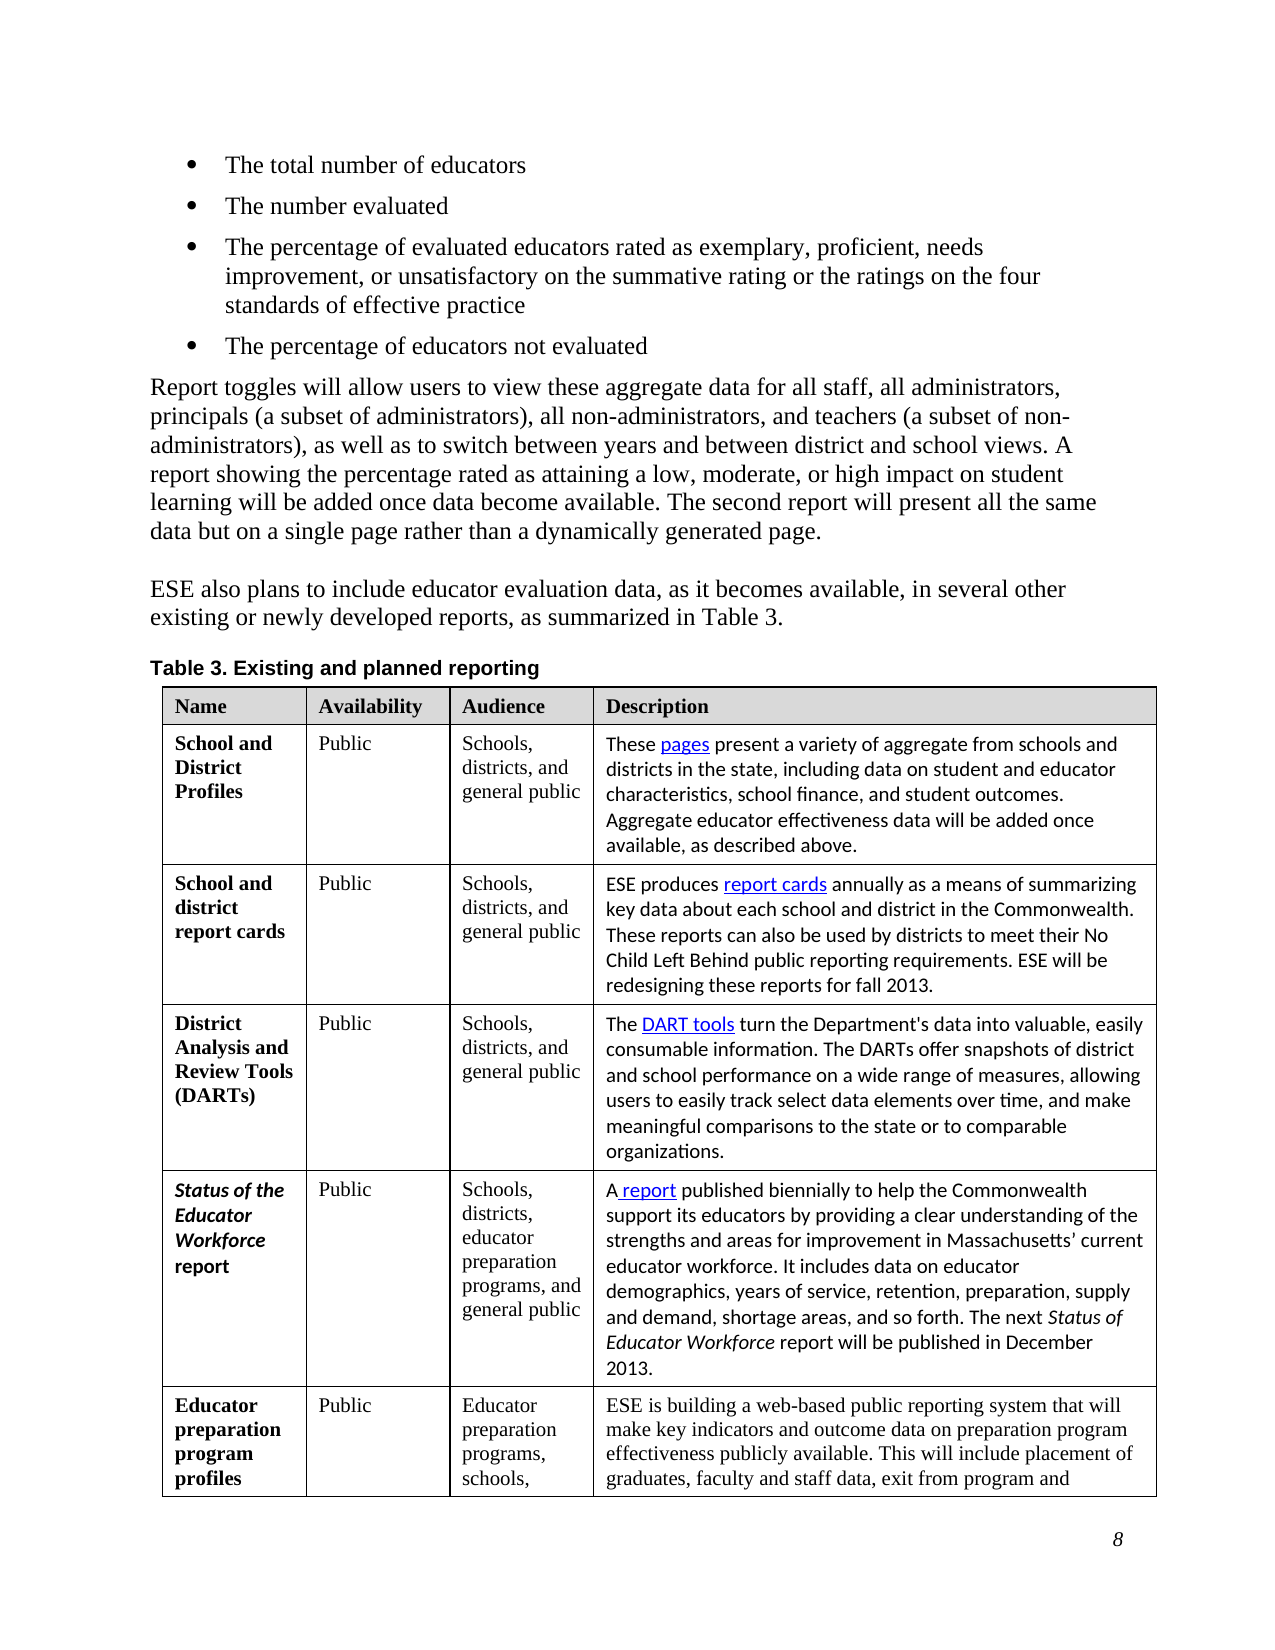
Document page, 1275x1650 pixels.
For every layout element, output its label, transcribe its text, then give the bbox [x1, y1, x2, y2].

table_cell Schools, districts, and general public [451, 1005, 593, 1170]
subtitle Table 3. Existing and planned reporting [150, 656, 1125, 680]
table_cell School and district report cards [163, 865, 306, 1004]
table_cell Public [307, 1005, 449, 1170]
table_cell A report published biennially to help the Commonwealth support its educators by providing a clear understanding of the strengths and areas for improvement in Massachusetts’ current educator workforce. It includes data on educator demographics, years of service, retention, preparation, supply and demand, shortage areas, and so forth. The next Status of Educator Workforce report will be published in December 2013. [594, 1171, 1156, 1386]
table_header Audience [451, 688, 593, 724]
table_cell Schools, districts, educator preparation programs, and general public [451, 1171, 593, 1386]
table_cell School and District Profiles [163, 725, 306, 864]
list The percentage of evaluated educators rated as exemplary, proficient, needs improvement, or unsatisfactory on the summative rating or the ratings on the four standards of effective practice [187, 232, 1125, 319]
table_cell District Analysis and Review Tools (DARTs) [163, 1005, 306, 1170]
table_cell The DART tools turn the Department's data into valuable, easily consumable information. The DARTs offer snapshots of district and school performance on a wide range of measures, allowing users to easily track select data elements over time, and make meaningful comparisons to the state or to comparable organizations. [594, 1005, 1156, 1170]
table_cell Status of the Educator Workforce report [163, 1171, 306, 1386]
table_cell Public [307, 1387, 449, 1496]
table_cell Educator preparation program profiles [163, 1387, 306, 1496]
table_cell These pages present a variety of aggregate from schools and districts in the state, including data on student and educator characteristics, school finance, and student outcomes. Aggregate educator effectiveness data will be added once available, as described above. [594, 725, 1156, 864]
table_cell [451, 1387, 593, 1496]
table_cell Public [307, 1171, 449, 1386]
text ESE also plans to include educator evaluation data, as it becomes available, in several other existing or newly developed reports, as summarized in Table 3. [150, 574, 1125, 631]
table_header Availability [307, 688, 449, 724]
table_header Name [163, 688, 306, 724]
table_header Description [594, 688, 1156, 724]
text Report toggles will allow users to view these aggregate data for all staff, all administrators, principals (a subset of administrators), all non-administrators, and teachers (a subset of non-administrators), as well as to switch between years and between district and school views. A report showing the percentage rated as attaining a low, moderate, or high impact on student learning will be added once data become available. The second report will present all the same data but on a single page rather than a dynamically generated page. [150, 372, 1125, 545]
list The percentage of educators not evaluated [187, 331, 1125, 360]
table_cell Public [307, 725, 449, 864]
table_cell Schools, districts, and general public [451, 865, 593, 1004]
table_cell Public [307, 865, 449, 1004]
list The total number of educators [187, 150, 1125, 179]
table_cell ESE produces report cards annually as a means of summarizing key data about each school and district in the Commonwealth. These reports can also be used by districts to meet their No Child Left Behind public reporting requirements. ESE will be redesigning these reports for fall 2013. [594, 865, 1156, 1004]
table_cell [594, 1387, 1156, 1496]
table_cell Schools, districts, and general public [451, 725, 593, 864]
list The number evaluated [187, 191, 1125, 220]
